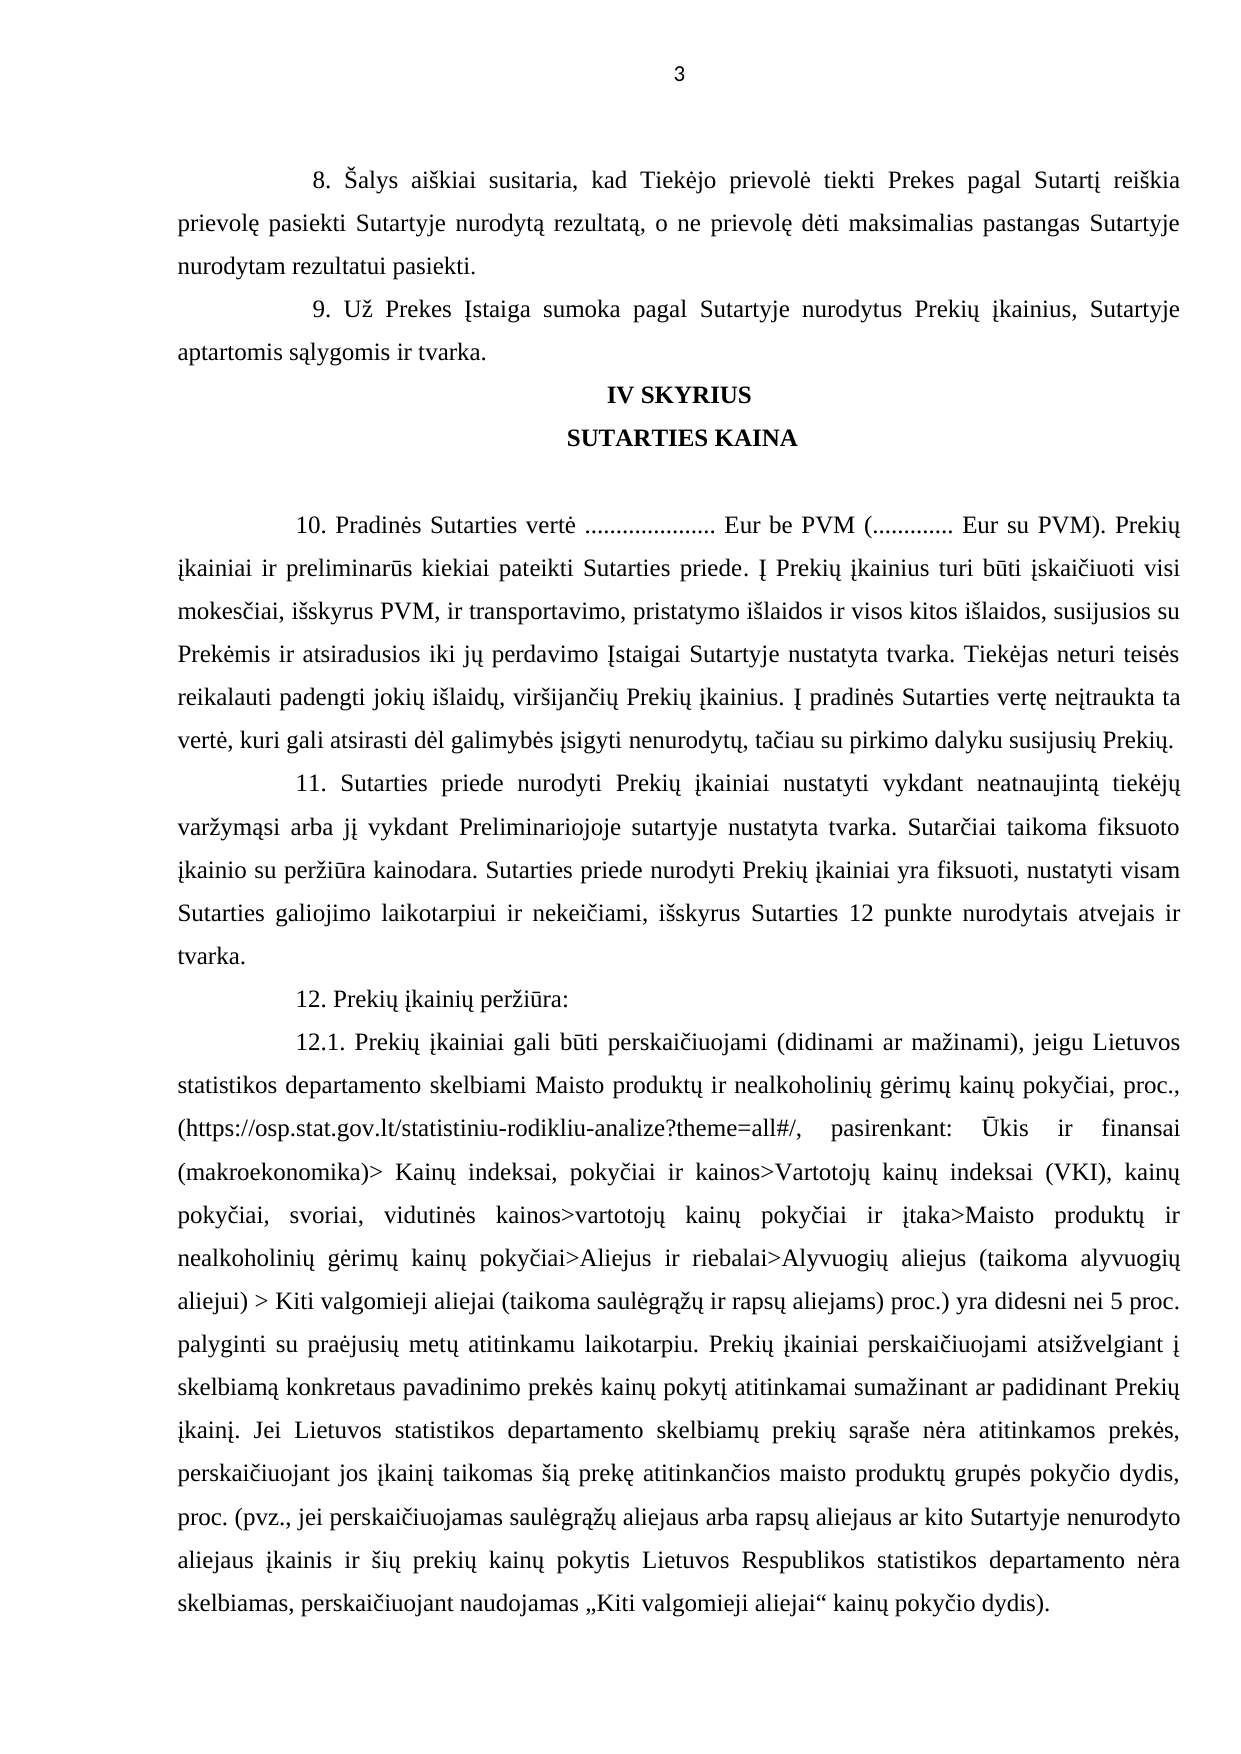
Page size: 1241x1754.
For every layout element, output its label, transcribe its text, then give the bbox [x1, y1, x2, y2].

text 8. Šalys aiškiai susitaria, kad Tiekėjo prievolė tiekti Prekes pagal Sutartį reiškia prievolę pasiekti Sutartyje nurodytą rezultatą, o ne prievolę dėti maksimalias pastangas Sutartyje nurodytam rezultatui pasiekti. [177, 165, 1181, 280]
text IV SKYRIUS [177, 380, 1181, 409]
text SUTARTIES KAINA [177, 423, 1181, 452]
text 12. Prekių įkainių peržiūra: [177, 984, 1181, 1013]
text 12.1. Prekių įkainiai gali būti perskaičiuojami (didinami ar mažinami), jeigu Lietuvos statistikos departamento skelbiami Maisto produktų ir nealkoholinių gėrimų kainų pokyčiai, proc., (https://osp.stat.gov.lt/statistiniu-rodikliu-analize?theme=all#/, pasirenkant: Ūkis ir finansai (makroekonomika)> Kainų indeksai, pokyčiai ir kainos>Vartotojų kainų indeksai (VKI), kainų pokyčiai, svoriai, vidutinės kainos>vartotojų kainų pokyčiai ir įtaka>Maisto produktų ir nealkoholinių gėrimų kainų pokyčiai>Aliejus ir riebalai>Alyvuogių aliejus (taikoma alyvuogių aliejui) > Kiti valgomieji aliejai (taikoma saulėgrąžų ir rapsų aliejams) proc.) yra didesni nei 5 proc. palyginti su praėjusių metų atitinkamu laikotarpiu. Prekių įkainiai perskaičiuojami atsižvelgiant į skelbiamą konkretaus pavadinimo prekės kainų pokytį atitinkamai sumažinant ar padidinant Prekių įkainį. Jei Lietuvos statistikos departamento skelbiamų prekių sąraše nėra atitinkamos prekės, perskaičiuojant jos įkainį taikomas šią prekę atitinkančios maisto produktų grupės pokyčio dydis, proc. (pvz., jei perskaičiuojamas saulėgrąžų aliejaus arba rapsų aliejaus ar kito Sutartyje nenurodyto aliejaus įkainis ir šių prekių kainų pokytis Lietuvos Respublikos statistikos departamento nėra skelbiamas, perskaičiuojant naudojamas „Kiti valgomieji aliejai“ kainų pokyčio dydis). [177, 1027, 1181, 1617]
text 10. Pradinės Sutarties vertė ..................... Eur be PVM (............. Eur su PVM). Prekių įkainiai ir preliminarūs kiekiai pateikti Sutarties priede. Į Prekių įkainius turi būti įskaičiuoti visi mokesčiai, išskyrus PVM, ir transportavimo, pristatymo išlaidos ir visos kitos išlaidos, susijusios su Prekėmis ir atsiradusios iki jų perdavimo Įstaigai Sutartyje nustatyta tvarka. Tiekėjas neturi teisės reikalauti padengti jokių išlaidų, viršijančių Prekių įkainius. Į pradinės Sutarties vertę neįtraukta ta vertė, kuri gali atsirasti dėl galimybės įsigyti nenurodytų, tačiau su pirkimo dalyku susijusių Prekių. [177, 510, 1181, 754]
text 11. Sutarties priede nurodyti Prekių įkainiai nustatyti vykdant neatnaujintą tiekėjų varžymąsi arba jį vykdant Preliminariojoje sutartyje nustatyta tvarka. Sutarčiai taikoma fiksuoto įkainio su peržiūra kainodara. Sutarties priede nurodyti Prekių įkainiai yra fiksuoti, nustatyti visam Sutarties galiojimo laikotarpiui ir nekeičiami, išskyrus Sutarties 12 punkte nurodytais atvejais ir tvarka. [177, 768, 1181, 970]
text 9. Už Prekes Įstaiga sumoka pagal Sutartyje nurodytus Prekių įkainius, Sutartyje aptartomis sąlygomis ir tvarka. [177, 294, 1181, 366]
